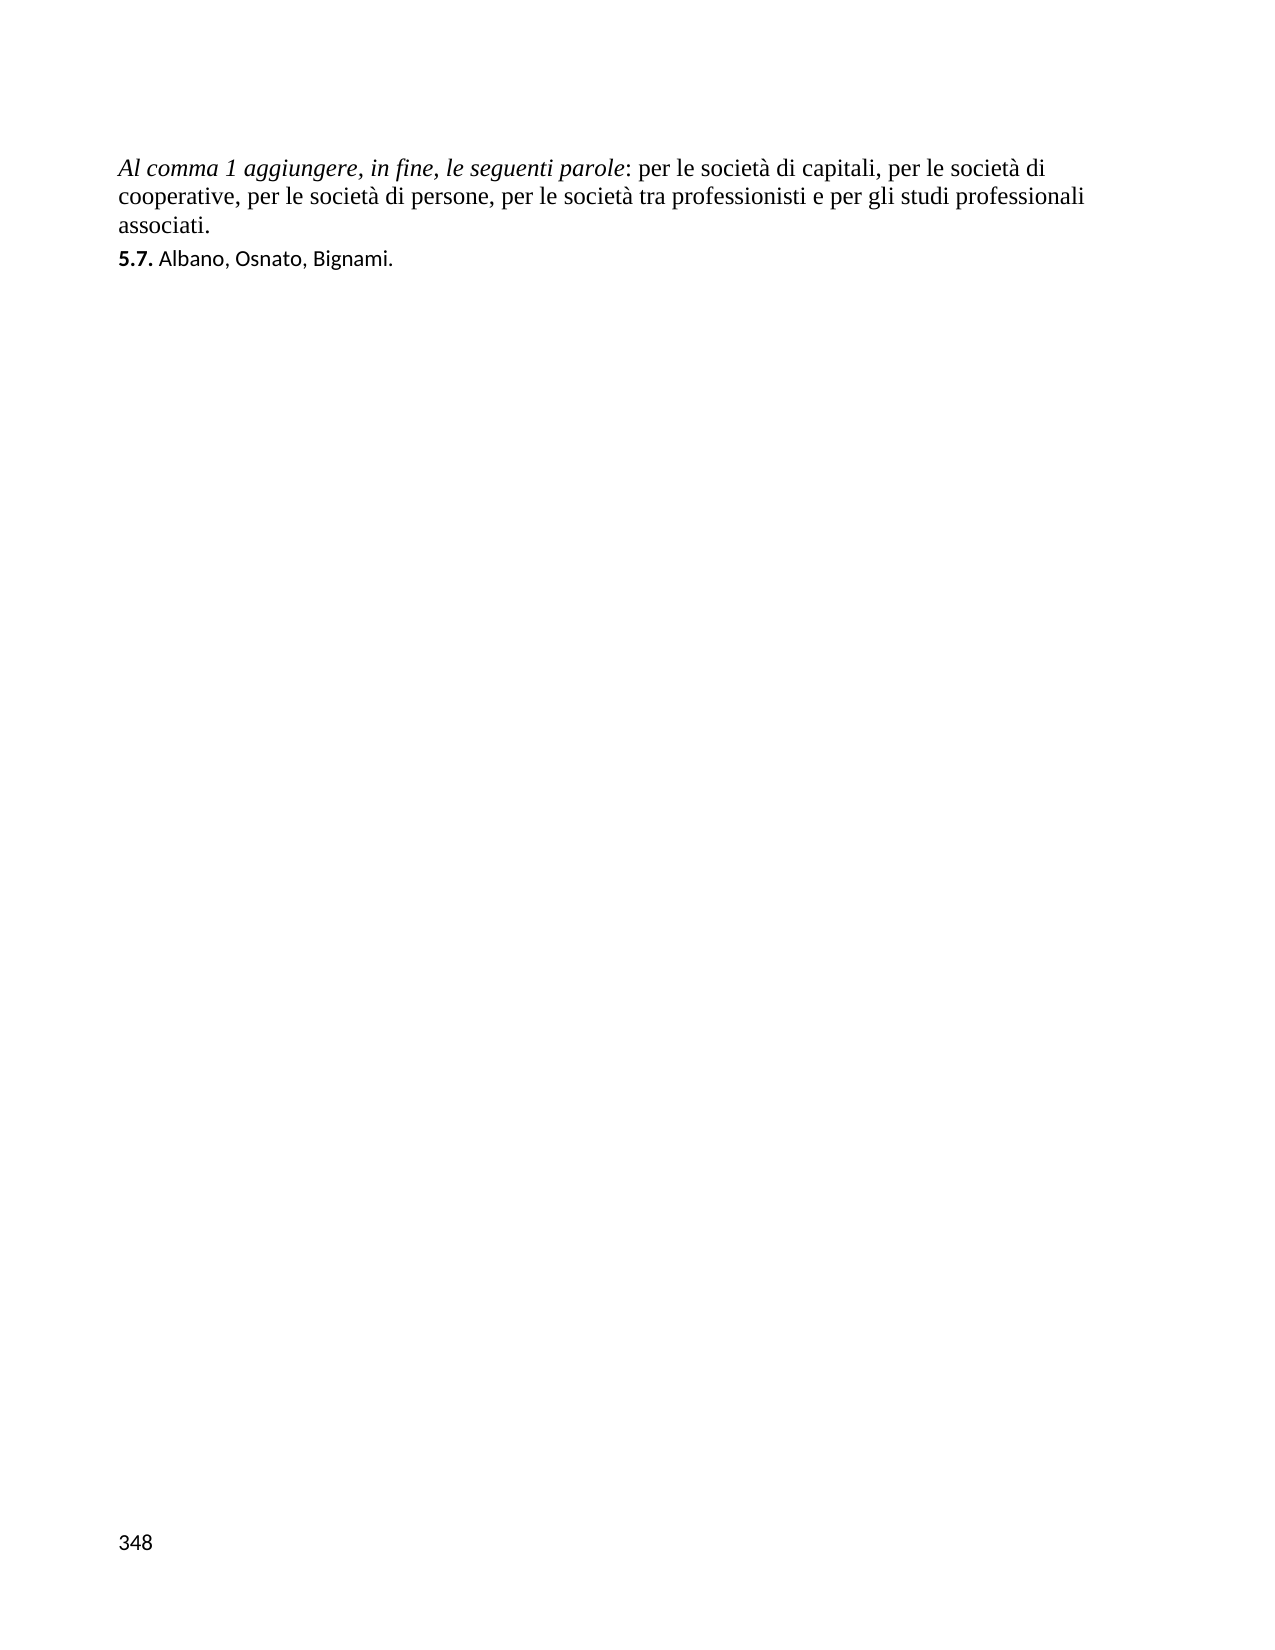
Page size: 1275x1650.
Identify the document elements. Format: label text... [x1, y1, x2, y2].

text Al comma 1 aggiungere, in fine, le seguenti parole: per le società di capitali, per le società di cooperative, per le società di persone, per le società tra professionisti e per gli studi professionali associati. [118, 153, 1157, 239]
text 5.7. Albano, Osnato, Bignami. [118, 244, 1157, 272]
